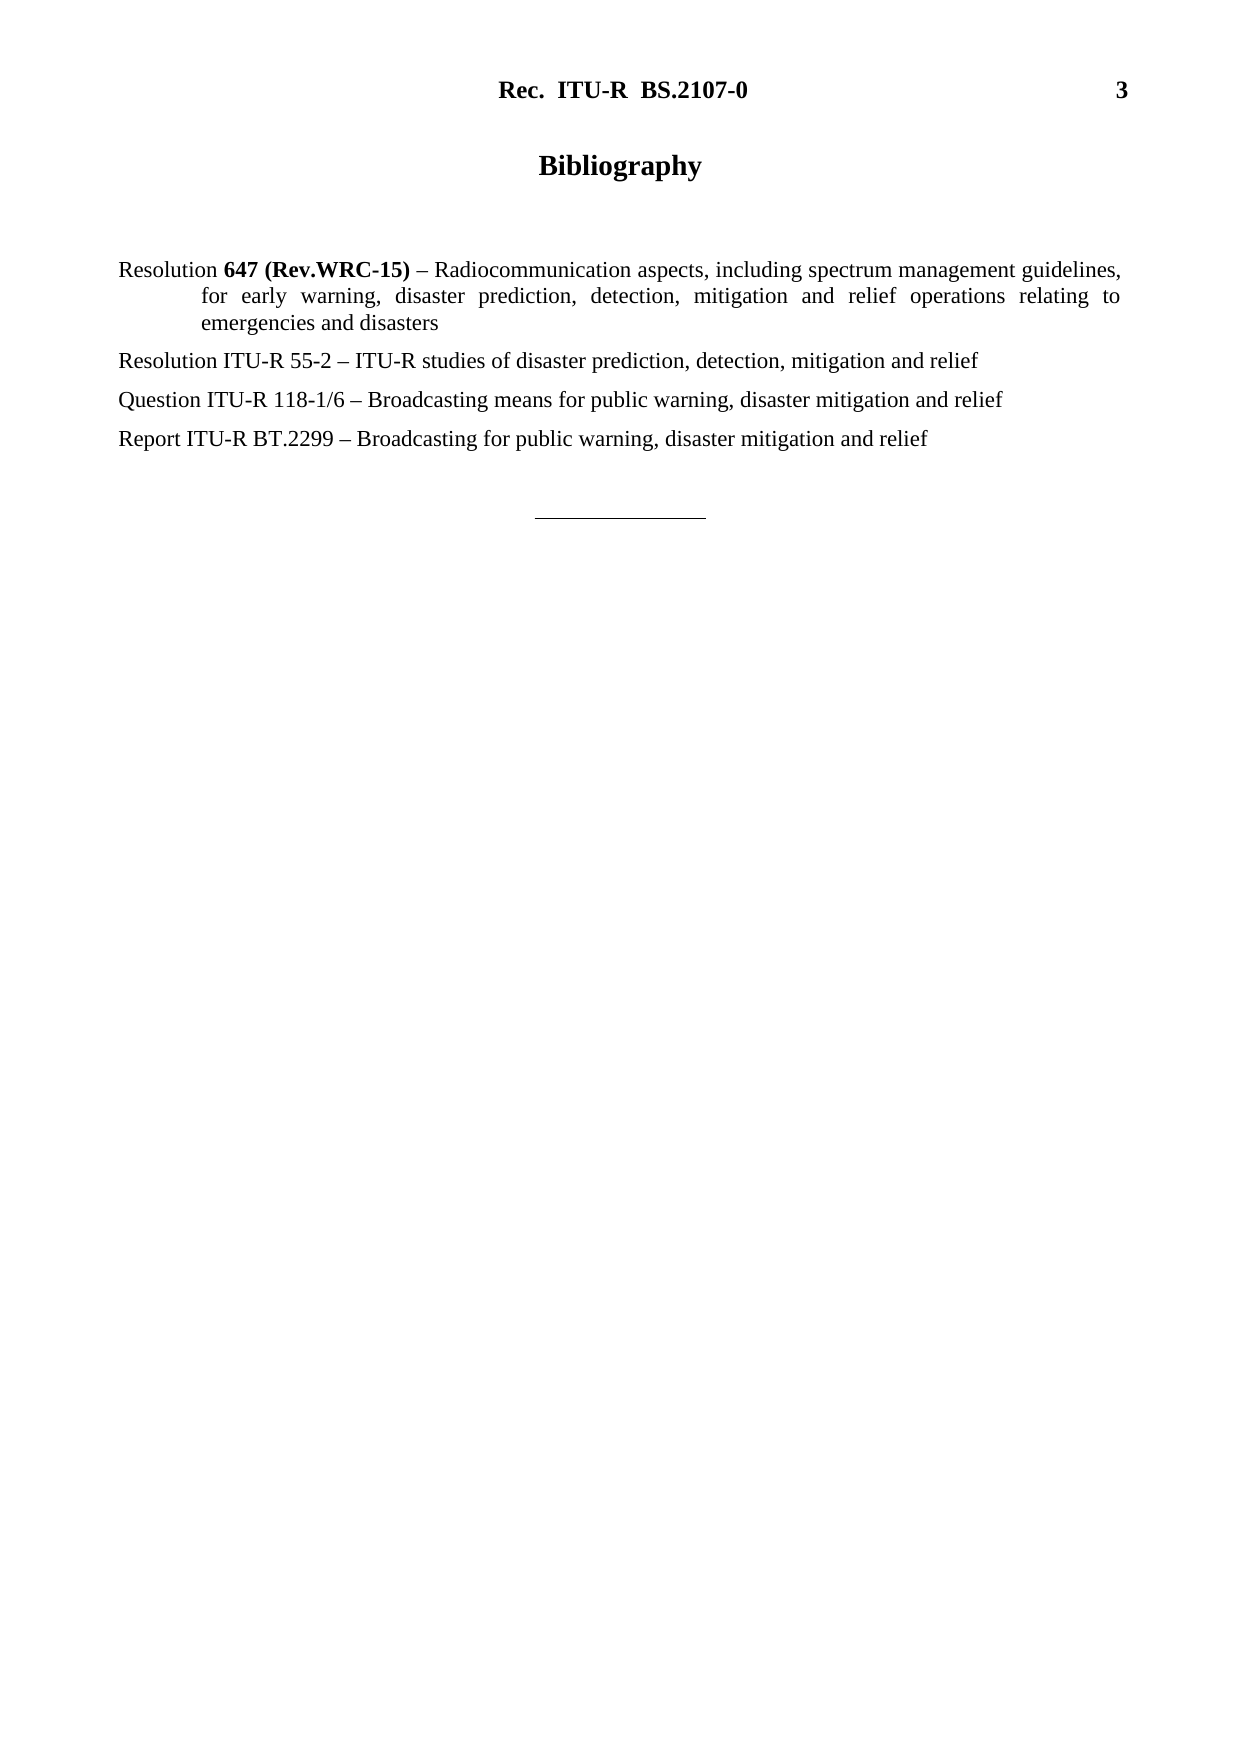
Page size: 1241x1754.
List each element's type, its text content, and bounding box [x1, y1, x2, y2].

text Resolution 647 (Rev.WRC-15) – Radiocommunication aspects, including spectrum management guidelines, for early warning, disaster prediction, detection, mitigation and relief operations relating to emergencies and disasters [118, 256, 1122, 335]
title Bibliography [118, 148, 1122, 181]
text Report ITU-R BT.2299 – Broadcasting for public warning, disaster mitigation and relief [118, 425, 1122, 451]
text Question ITU-R 118-1/6 – Broadcasting means for public warning, disaster mitigation and relief [118, 386, 1122, 413]
text Resolution ITU-R 55-2 – ITU-R studies of disaster prediction, detection, mitigation and relief [118, 347, 1122, 374]
